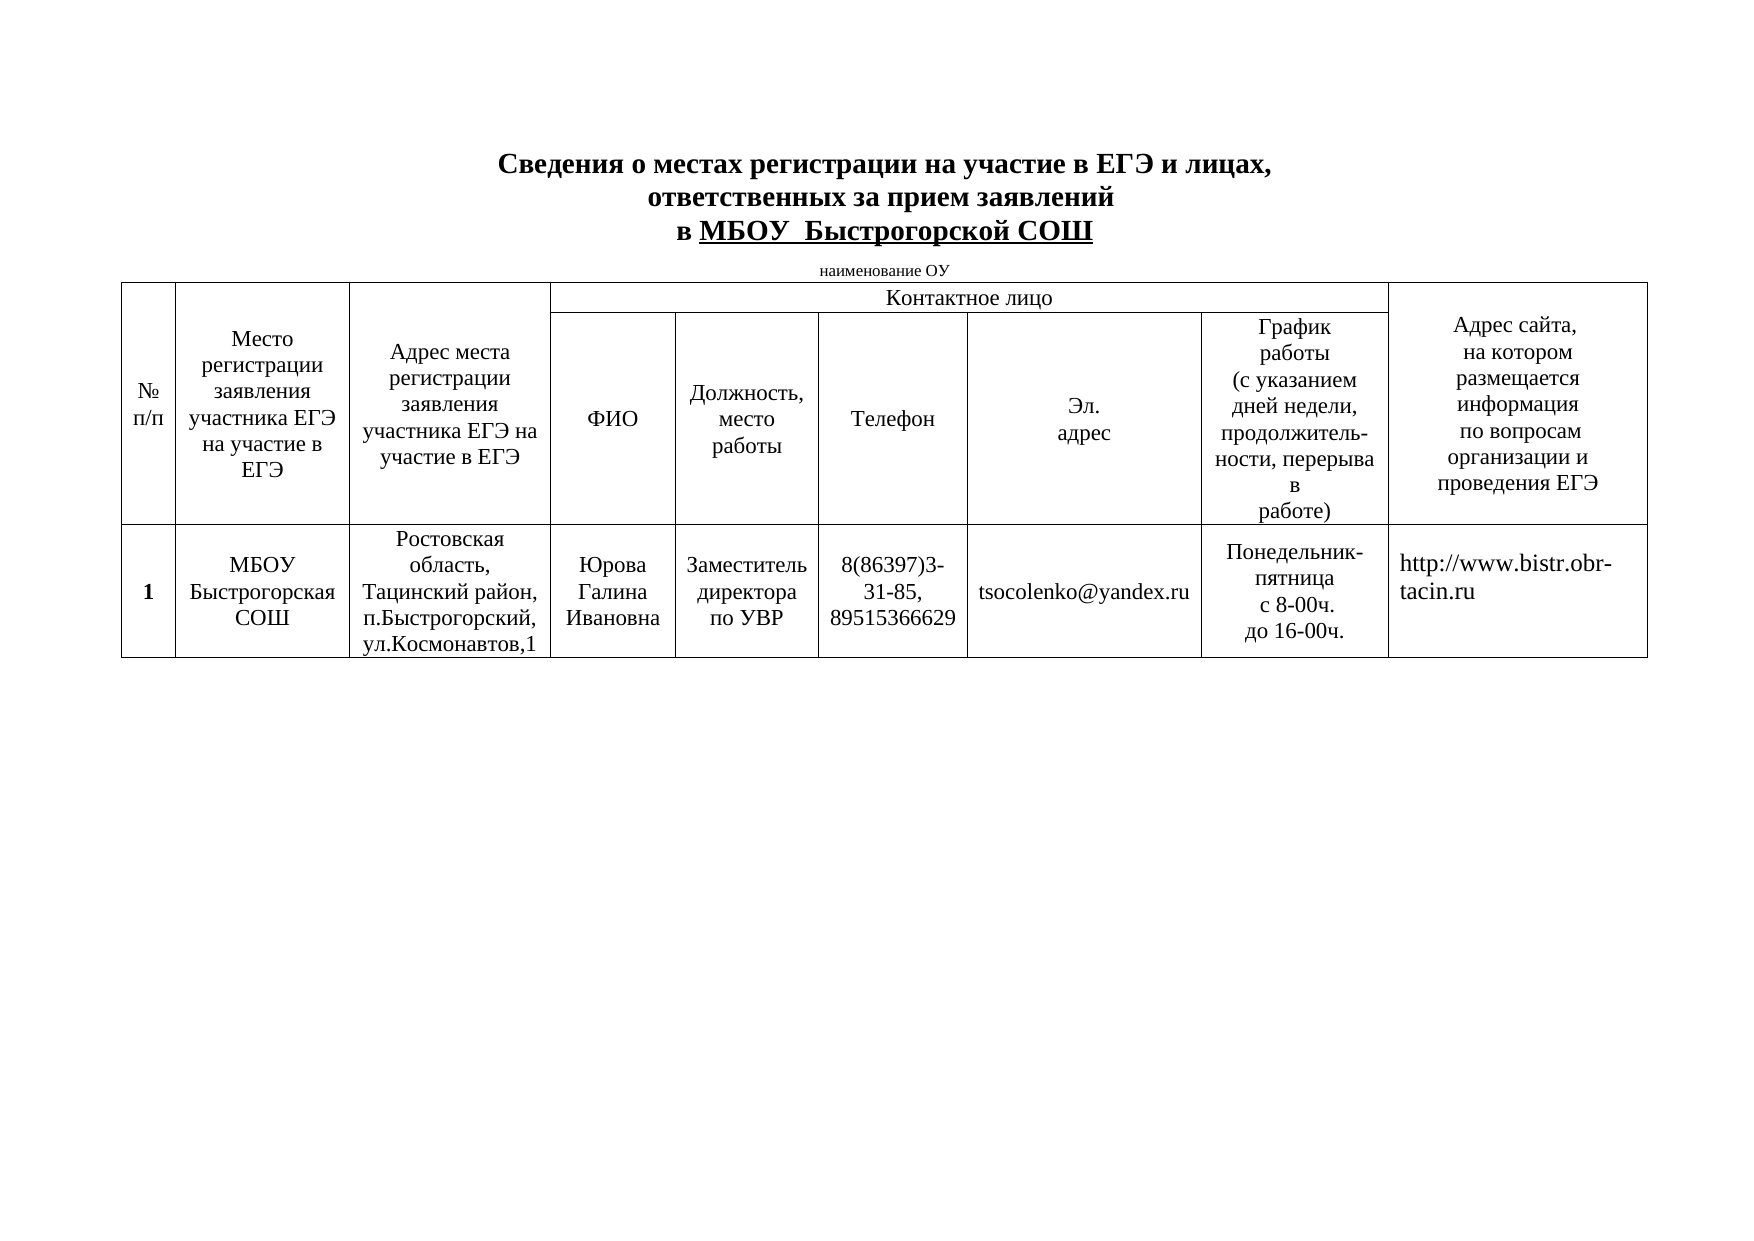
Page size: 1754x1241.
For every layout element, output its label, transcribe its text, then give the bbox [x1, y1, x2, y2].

table_cell 1 [122, 525, 175, 657]
table_cell № п/п [122, 283, 175, 524]
table_cell 8(86397)3-31-85, 89515366629 [819, 525, 967, 657]
table_cell Место регистрации заявления участника ЕГЭ на участие в ЕГЭ [176, 283, 349, 524]
table_cell Заместитель директора по УВР [676, 525, 818, 657]
table_header Сведения о местах регистрации на участие в ЕГЭ и лицах, ответственных за прием заявлений в МБОУ Быстрогорской СОШ наименование ОУ [122, 89, 1647, 280]
table_cell Понедельник-пятница с 8-00ч. до 16-00ч. [1202, 525, 1388, 657]
table_cell tsocolenko@yandex.ru [968, 525, 1201, 657]
table_cell Ростовская область, Тацинский район, п.Быстрогорский, ул.Космонавтов,1 [350, 525, 550, 657]
table_cell Должность, место работы [676, 313, 818, 524]
table_cell Юрова Галина Ивановна [551, 525, 675, 657]
table_cell МБОУ Быстрогорская СОШ [176, 525, 349, 657]
table_cell Эл. адрес [968, 313, 1201, 524]
table_cell Адрес сайта, на котором размещается информация по вопросам организации и проведения ЕГЭ [1389, 283, 1647, 524]
table_cell ФИО [551, 313, 675, 524]
table_cell Адрес места регистрации заявления участника ЕГЭ на участие в ЕГЭ [350, 283, 550, 524]
table_cell График работы (с указанием дней недели, продолжитель- ности, перерыва в работе) [1202, 313, 1388, 524]
table_cell Телефон [819, 313, 967, 524]
table_cell http://www.bistr.obr-tacin.ru [1389, 525, 1647, 657]
table_cell Контактное лицо [551, 283, 1388, 312]
